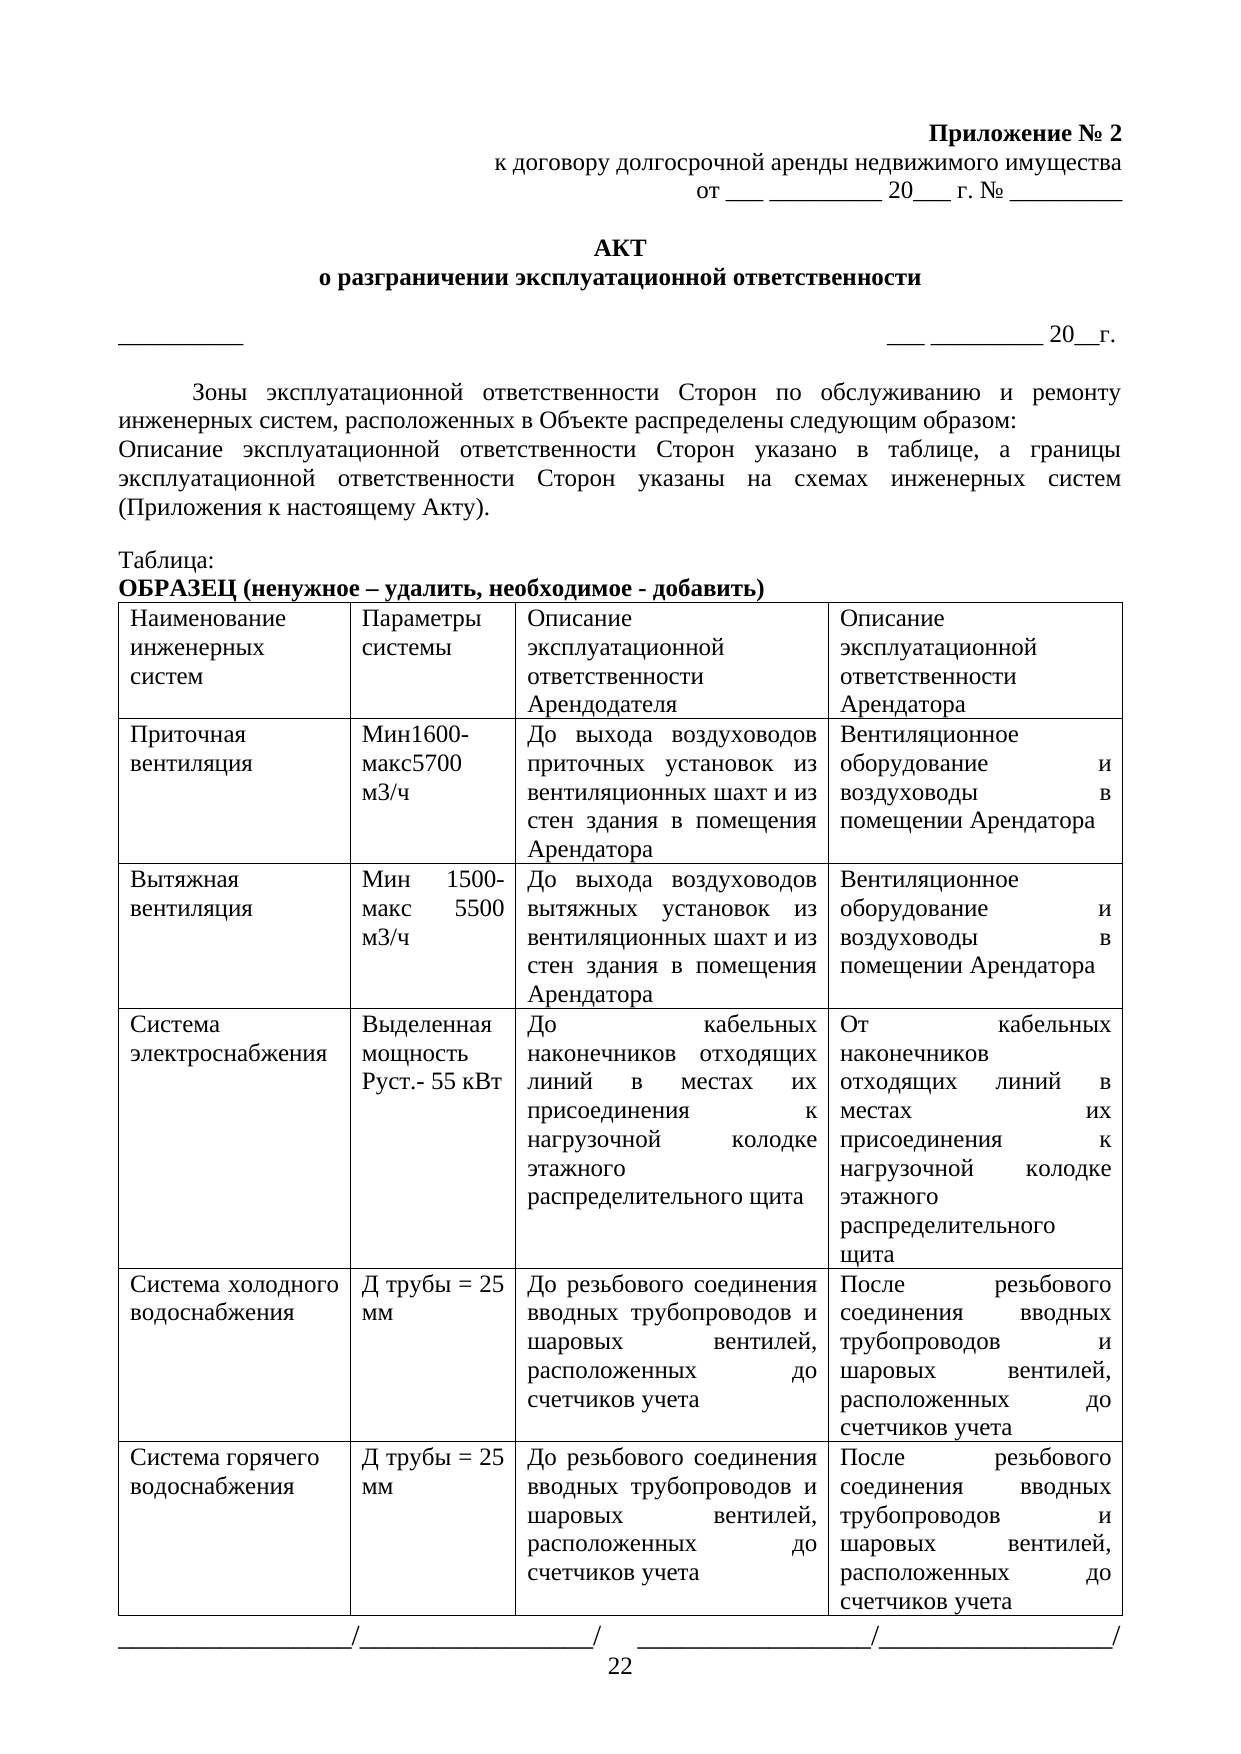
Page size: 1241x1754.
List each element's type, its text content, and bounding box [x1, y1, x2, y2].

text Таблица: [118, 545, 1122, 573]
table_cell До резьбового соединения вводных трубопроводов и шаровых вентилей, расположенных до счетчиков учета [516, 1269, 828, 1441]
table_header Описание эксплуатационной ответственности Арендодателя [516, 603, 828, 718]
table_cell После резьбового соединения вводных трубопроводов и шаровых вентилей, расположенных до счетчиков учета [829, 1269, 1122, 1441]
table_cell Вытяжная вентиляция [119, 864, 350, 1008]
table_cell Приточная вентиляция [119, 719, 350, 863]
text АКТ [118, 233, 1122, 262]
table_cell Система горячего водоснабжения [119, 1442, 350, 1615]
text от ___ _________ 20___ г. № _________ [118, 176, 1122, 204]
table_cell Система холодного водоснабжения [119, 1269, 350, 1441]
table_cell Вентиляционное оборудование и воздуховоды в помещении Арендатора [829, 864, 1122, 1008]
table_cell Система электроснабжения [119, 1009, 350, 1268]
table_header Параметры системы [351, 603, 515, 718]
text __________ ___ _________ 20__г. [118, 319, 1122, 348]
text о разграничении эксплуатационной ответственности [118, 262, 1122, 291]
table_cell До резьбового соединения вводных трубопроводов и шаровых вентилей, расположенных до счетчиков учета [516, 1442, 828, 1615]
table_cell До выхода воздуховодов приточных установок из вентиляционных шахт и из стен здания в помещения Арендатора [516, 719, 828, 863]
list Приложение № 2 [192, 118, 1122, 147]
table_cell Д трубы = 25 мм [351, 1269, 515, 1441]
table_cell Мин 1500- макс 5500 м3/ч [351, 864, 515, 1008]
text Зоны эксплуатационной ответственности Сторон по обслуживанию и ремонту инженерных систем, расположенных в Объекте распределены следующим образом: [118, 377, 1122, 434]
text к договору долгосрочной аренды недвижимого имущества [118, 147, 1122, 176]
table_cell До кабельных наконечников отходящих линий в местах их присоединения к нагрузочной колодке этажного распределительного щита [516, 1009, 828, 1268]
table_cell Выделенная мощность Руст.- 55 кВт [351, 1009, 515, 1268]
text Описание эксплуатационной ответственности Сторон указано в таблице, а границы эксплуатационной ответственности Сторон указаны на схемах инженерных систем (Приложения к настоящему Акту). [118, 434, 1122, 521]
table_cell Д трубы = 25 мм [351, 1442, 515, 1615]
table_cell Вентиляционное оборудование и воздуховоды в помещении Арендатора [829, 719, 1122, 863]
table_cell Мин1600- макс5700 м3/ч [351, 719, 515, 863]
table_header Описание эксплуатационной ответственности Арендатора [829, 603, 1122, 718]
table_header Наименование инженерных систем [119, 603, 350, 718]
table_cell До выхода воздуховодов вытяжных установок из вентиляционных шахт и из стен здания в помещения Арендатора [516, 864, 828, 1008]
text ОБРАЗЕЦ (ненужное – удалить, необходимое - добавить) [118, 573, 1122, 602]
table_cell От кабельных наконечников отходящих линий в местах их присоединения к нагрузочной колодке этажного распределительного щита [829, 1009, 1122, 1268]
table_cell После резьбового соединения вводных трубопроводов и шаровых вентилей, расположенных до счетчиков учета [829, 1442, 1122, 1615]
